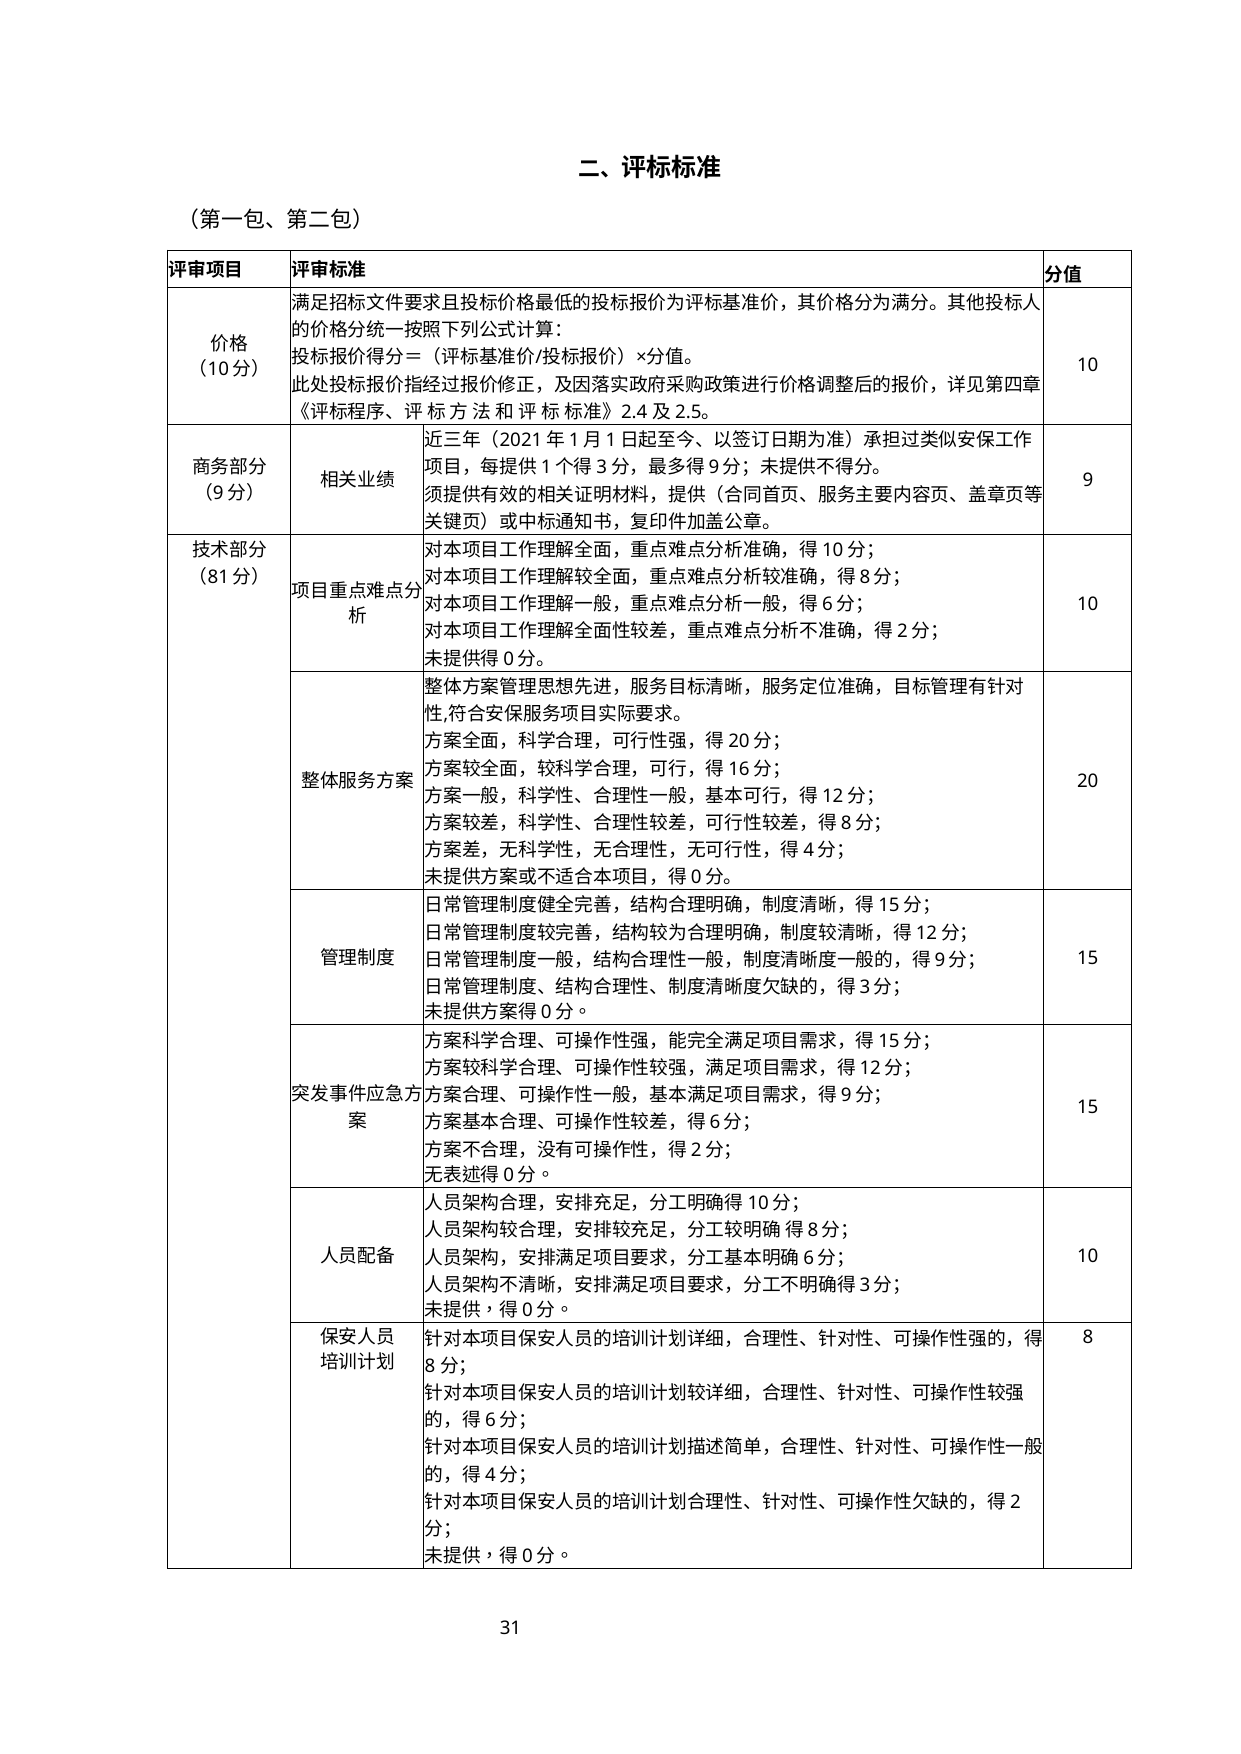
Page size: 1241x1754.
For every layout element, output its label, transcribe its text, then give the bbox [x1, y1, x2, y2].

table_cell 近三年（2021年1月1日起至今、以签订日期为准）承担过类似安保工作项目，每提供1个得3分，最多得9分；未提供不得分。 须提供有效的相关证明材料，提供（合同首页、服务主要内容页、盖章页等关键页）或中标通知书，复印件加盖公章。 [424, 425, 1043, 533]
list 评标标准 [177, 148, 1122, 184]
table_cell 满足招标文件要求且投标价格最低的投标报价为评标基准价，其价格分为满分。其他投标人的价格分统一按照下列公式计算： 投标报价得分＝（评标基准价/投标报价）×分值。 此处投标报价指经过报价修正，及因落实政府采购政策进行价格调整后的报价，详见第四章《评标程序、评 标 方 法 和 评 标 标准》2.4 及 2.5。 [291, 288, 1043, 424]
table_cell 针对本项目保安人员的培训计划详细，合理性、针对性、可操作性强的，得8 分； 针对本项目保安人员的培训计划较详细，合理性、针对性、可操作性较强的，得 6分； 针对本项目保安人员的培训计划描述简单，合理性、针对性、可操作性一般的，得 4分； 针对本项目保安人员的培训计划合理性、针对性、可操作性欠缺的，得 2分； 未提供，得0分。 [424, 1323, 1043, 1568]
table_cell 商务部分 （9分） [168, 425, 290, 533]
table_cell 10 [1044, 1188, 1131, 1322]
table_cell 10 [1044, 535, 1131, 671]
table_cell 价格 （10分） [168, 288, 290, 424]
table_cell 日常管理制度健全完善，结构合理明确，制度清晰，得15分； 日常管理制度较完善，结构较为合理明确，制度较清晰，得12分； 日常管理制度一般，结构合理性一般，制度清晰度一般的，得9分； 日常管理制度、结构合理性、制度清晰度欠缺的，得3分； 未提供方案得0分。 [424, 890, 1043, 1024]
table_cell 整体方案管理思想先进，服务目标清晰，服务定位准确，目标管理有针对性,符合安保服务项目实际要求。 方案全面，科学合理，可行性强，得20分； 方案较全面，较科学合理，可行，得16分； 方案一般，科学性、合理性一般，基本可行，得12分； 方案较差，科学性、合理性较差，可行性较差，得8分； 方案差，无科学性，无合理性，无可行性，得4分； 未提供方案或不适合本项目，得0分。 [424, 672, 1043, 889]
table_cell 15 [1044, 890, 1131, 1024]
table_cell 人员配备 [291, 1188, 423, 1322]
text （第一包、第二包） [177, 202, 1122, 234]
table_header 评审项目 [168, 251, 290, 287]
table_cell 相关业绩 [291, 425, 423, 533]
table_cell 9 [1044, 425, 1131, 533]
table_header 评审标准 [291, 251, 1043, 287]
table_cell 技术部分 （81分） [168, 535, 290, 1568]
table_cell 对本项目工作理解全面，重点难点分析准确，得10分； 对本项目工作理解较全面，重点难点分析较准确，得8分； 对本项目工作理解一般，重点难点分析一般，得6分； 对本项目工作理解全面性较差，重点难点分析不准确，得2分； 未提供得0分。 [424, 535, 1043, 671]
table_cell 项目重点难点分析 [291, 535, 423, 671]
table_cell 20 [1044, 672, 1131, 889]
table_cell 整体服务方案 [291, 672, 423, 889]
table_cell 方案科学合理、可操作性强，能完全满足项目需求，得15分； 方案较科学合理、可操作性较强，满足项目需求，得12分； 方案合理、可操作性一般，基本满足项目需求，得9分； 方案基本合理、可操作性较差，得6分； 方案不合理，没有可操作性，得2分； 无表述得0分。 [424, 1025, 1043, 1187]
table_cell 15 [1044, 1025, 1131, 1187]
table_cell 8 [1044, 1323, 1131, 1568]
table_cell 人员架构合理，安排充足，分工明确得 10分； 人员架构较合理，安排较充足，分工较明确 得8分； 人员架构，安排满足项目要求，分工基本明确6分； 人员架构不清晰，安排满足项目要求，分工不明确得3分； 未提供，得0分。 [424, 1188, 1043, 1322]
table_cell 管理制度 [291, 890, 423, 1024]
table_cell 10 [1044, 288, 1131, 424]
table_header 分值 [1044, 251, 1131, 287]
table_cell 突发事件应急方案 [291, 1025, 423, 1187]
table_cell 保安人员 培训计划 [291, 1323, 423, 1568]
